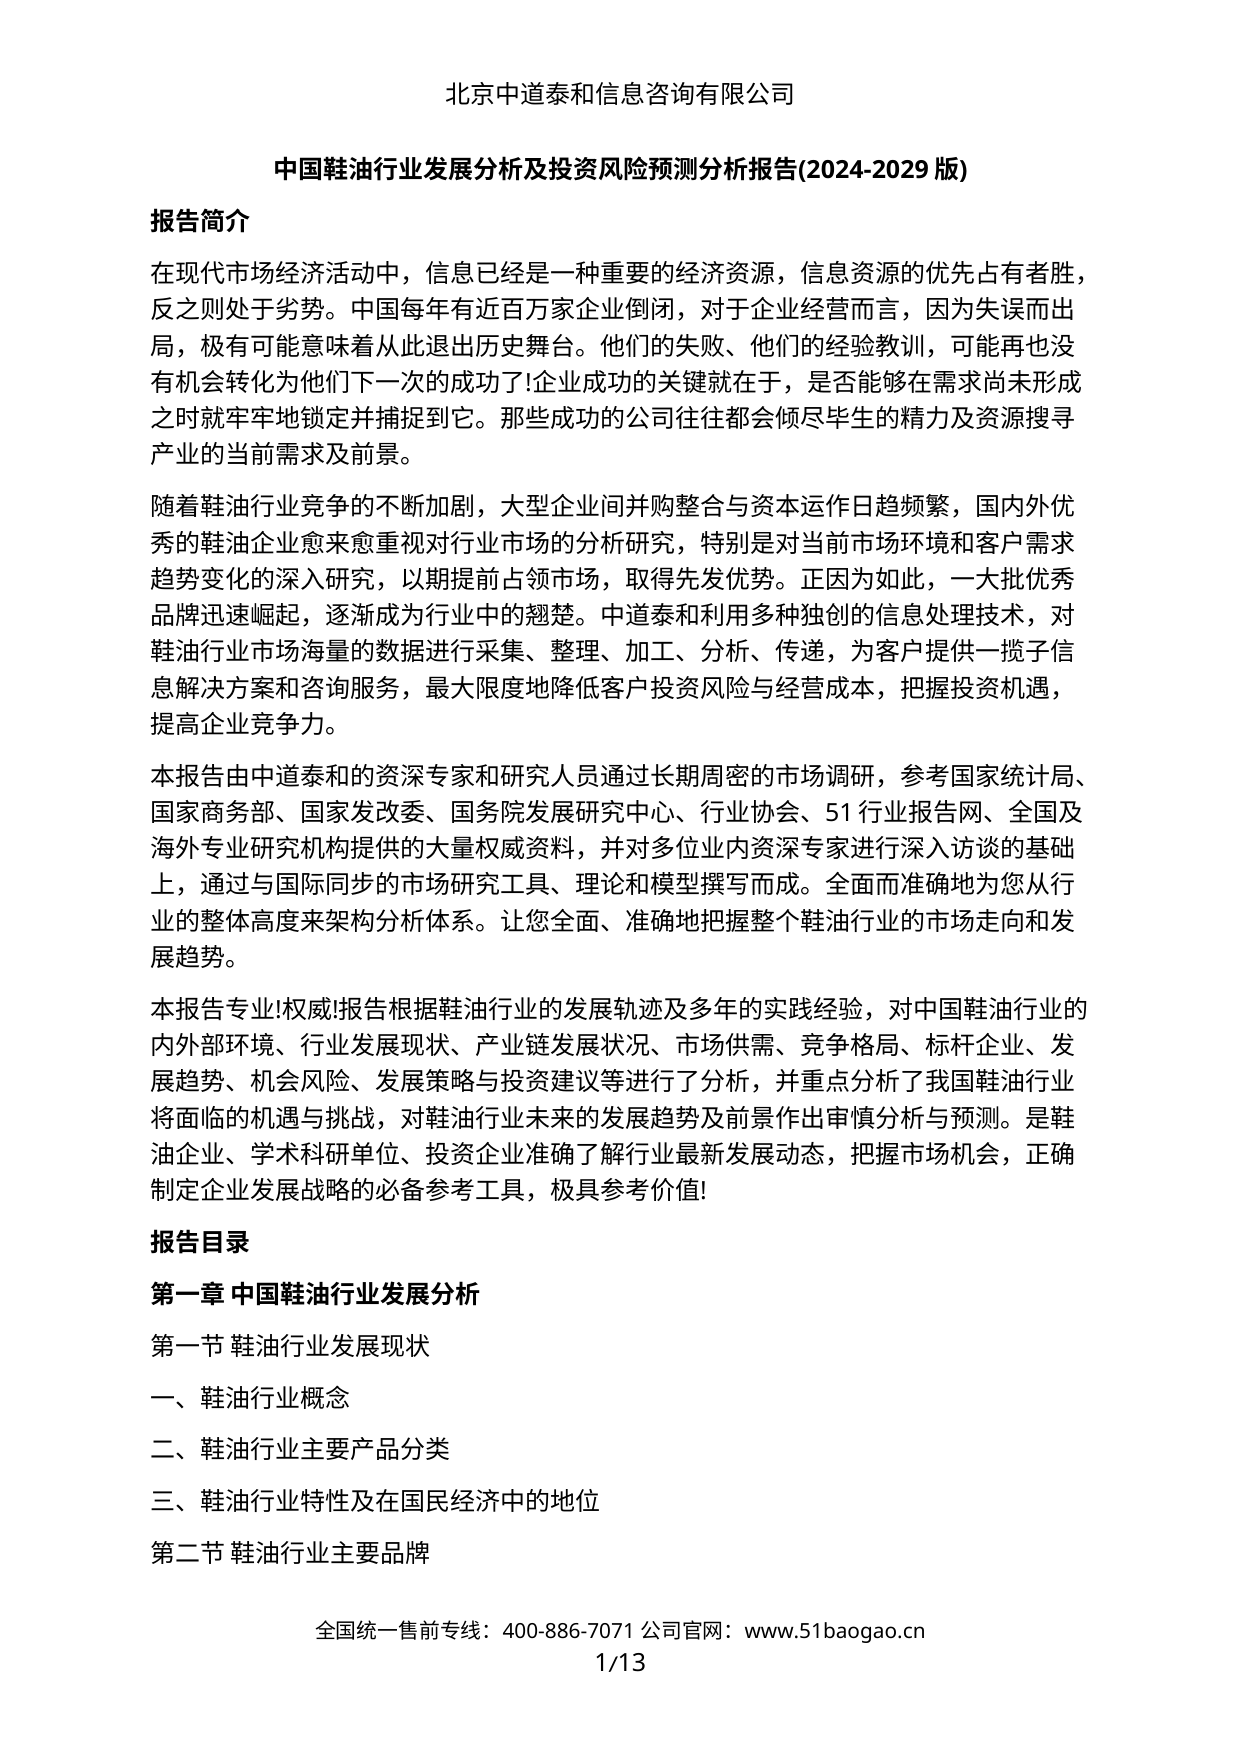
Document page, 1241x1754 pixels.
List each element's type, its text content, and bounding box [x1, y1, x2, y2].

text 第一章 中国鞋油行业发展分析 [150, 1274, 1090, 1311]
text 中国鞋油行业发展分析及投资风险预测分析报告(2024-2029版) [150, 150, 1090, 186]
text 三、鞋油行业特性及在国民经济中的地位 [150, 1482, 1090, 1518]
text 二、鞋油行业主要产品分类 [150, 1430, 1090, 1466]
text 在现代市场经济活动中，信息已经是一种重要的经济资源，信息资源的优先占有者胜，反之则处于劣势。中国每年有近百万家企业倒闭，对于企业经营而言，因为失误而出局，极有可能意味着从此退出历史舞台。他们的失败、他们的经验教训，可能再也没有机会转化为他们下一次的成功了!企业成功的关键就在于，是否能够在需求尚未形成之时就牢牢地锁定并捕捉到它。那些成功的公司往往都会倾尽毕生的精力及资源搜寻产业的当前需求及前景。 [150, 254, 1090, 471]
text 本报告由中道泰和的资深专家和研究人员通过长期周密的市场调研，参考国家统计局、国家商务部、国家发改委、国务院发展研究中心、行业协会、51行业报告网、全国及海外专业研究机构提供的大量权威资料，并对多位业内资深专家进行深入访谈的基础上，通过与国际同步的市场研究工具、理论和模型撰写而成。全面而准确地为您从行业的整体高度来架构分析体系。让您全面、准确地把握整个鞋油行业的市场走向和发展趋势。 [150, 756, 1090, 974]
text 报告目录 [150, 1222, 1090, 1259]
text 第二节 鞋油行业主要品牌 [150, 1534, 1090, 1570]
text 报告简介 [150, 202, 1090, 238]
text 本报告专业!权威!报告根据鞋油行业的发展轨迹及多年的实践经验，对中国鞋油行业的内外部环境、行业发展现状、产业链发展状况、市场供需、竞争格局、标杆企业、发展趋势、机会风险、发展策略与投资建议等进行了分析，并重点分析了我国鞋油行业将面临的机遇与挑战，对鞋油行业未来的发展趋势及前景作出审慎分析与预测。是鞋油企业、学术科研单位、投资企业准确了解行业最新发展动态，把握市场机会，正确制定企业发展战略的必备参考工具，极具参考价值! [150, 989, 1090, 1207]
text 第一节 鞋油行业发展现状 [150, 1326, 1090, 1362]
text 一、鞋油行业概念 [150, 1378, 1090, 1414]
text 随着鞋油行业竞争的不断加剧，大型企业间并购整合与资本运作日趋频繁，国内外优秀的鞋油企业愈来愈重视对行业市场的分析研究，特别是对当前市场环境和客户需求趋势变化的深入研究，以期提前占领市场，取得先发优势。正因为如此，一大批优秀品牌迅速崛起，逐渐成为行业中的翘楚。中道泰和利用多种独创的信息处理技术，对鞋油行业市场海量的数据进行采集、整理、加工、分析、传递，为客户提供一揽子信息解决方案和咨询服务，最大限度地降低客户投资风险与经营成本，把握投资机遇，提高企业竞争力。 [150, 487, 1090, 741]
